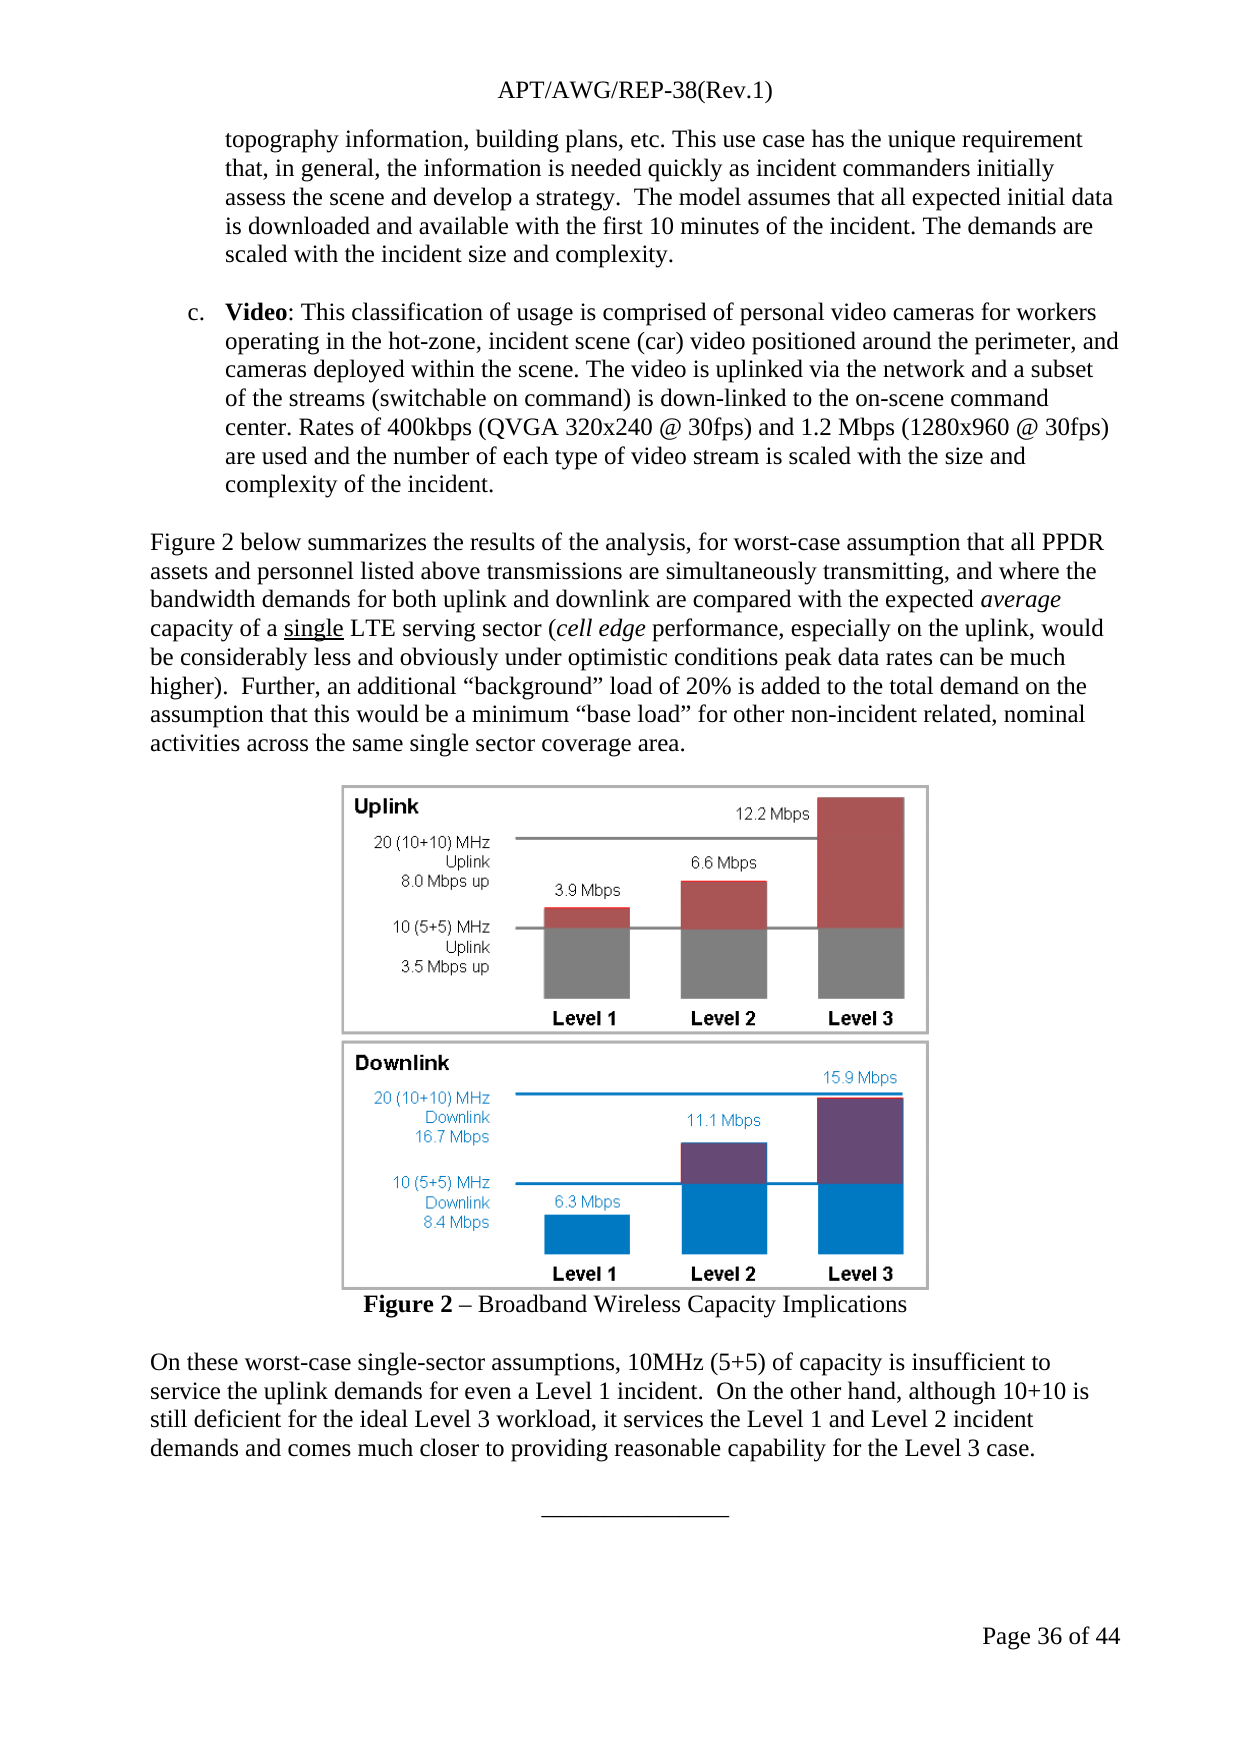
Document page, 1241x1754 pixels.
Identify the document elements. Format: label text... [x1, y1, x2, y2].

text _______________ [150, 1491, 1120, 1519]
list Video: This classification of usage is comprised of personal video cameras for workers operating in the hot-zone, incident scene (car) video positioned around the perimeter, and cameras deployed within the scene. The video is uplinked via the network and a subset of the streams (switchable on command) is down-linked to the on-scene command center. Rates of 400kbps (QVGA 320x240 @ 30fps) and 1.2 Mbps (1280x960 @ 30fps) are used and the number of each type of video stream is scaled with the size and complexity of the incident. [187, 297, 1120, 498]
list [187, 124, 1120, 268]
text Figure 2 below summarizes the results of the analysis, for worst-case assumption that all PPDR assets and personnel listed above transmissions are simultaneously transmitting, and where the bandwidth demands for both uplink and downlink are compared with the expected average capacity of a single LTE serving sector (cell edge performance, especially on the uplink, would be considerably less and obviously under optimistic conditions peak data rates can be much higher). Further, an additional “background” load of 20% is added to the total demand on the assumption that this would be a minimum “base load” for other non-incident related, nominal activities across the same single sector coverage area. [150, 527, 1120, 757]
picture [341, 785, 929, 1290]
text On these worst-case single-sector assumptions, 10MHz (5+5) of capacity is insufficient to service the uplink demands for even a Level 1 incident. On the other hand, although 10+10 is still deficient for the ideal Level 3 workload, it services the Level 1 and Level 2 incident demands and comes much closer to providing reasonable capability for the Level 3 case. [150, 1347, 1120, 1462]
text Figure 2 – Broadband Wireless Capacity Implications [150, 1289, 1120, 1318]
